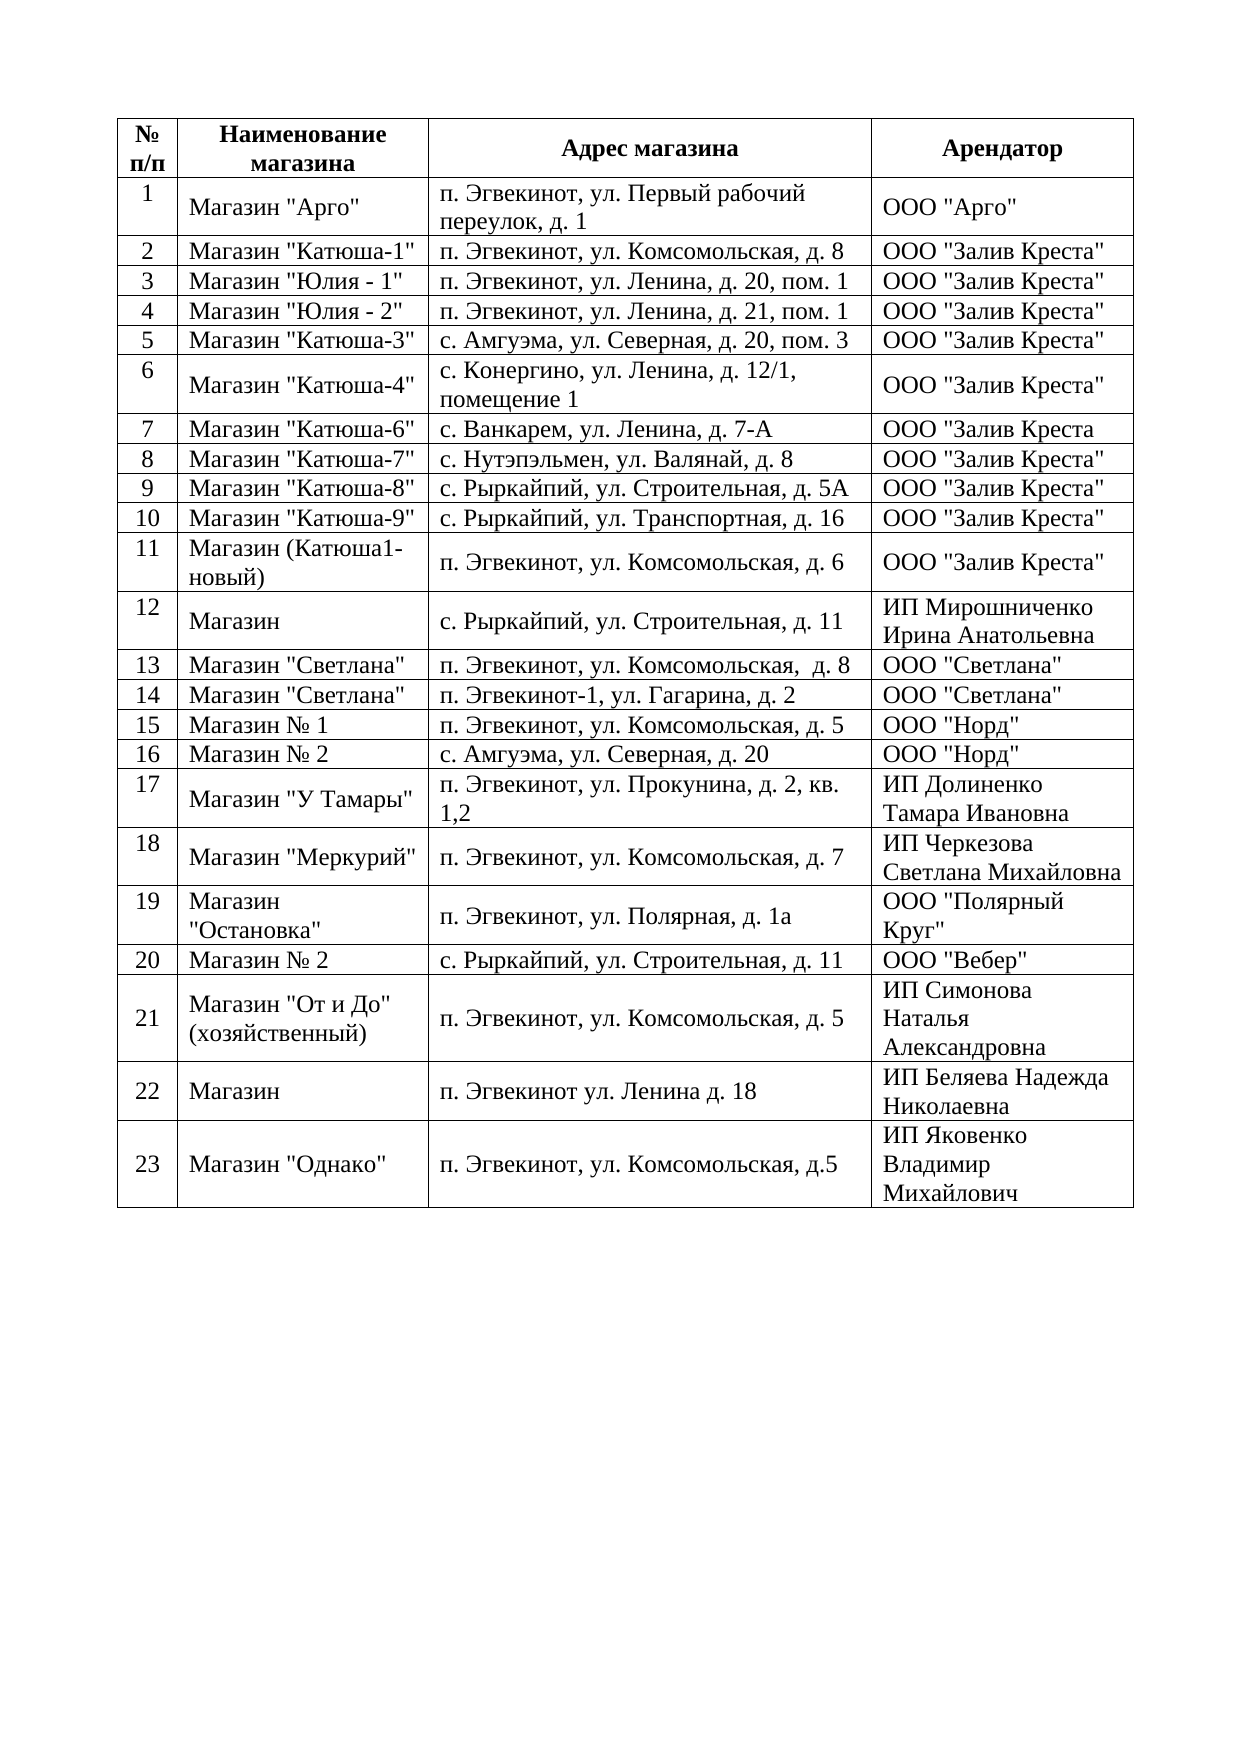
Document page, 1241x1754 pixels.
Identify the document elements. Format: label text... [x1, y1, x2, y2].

table_cell 16 [118, 740, 177, 768]
table_cell п. Эгвекинот, ул. Комсомольская, д. 5 [429, 975, 871, 1061]
table_cell ИП Черкезова Светлана Михайловна [872, 828, 1133, 885]
table_cell Магазин № 2 [178, 945, 428, 974]
table_cell 22 [118, 1062, 177, 1119]
table_cell Магазин № 2 [178, 740, 428, 768]
table_cell 20 [118, 945, 177, 974]
table_cell ООО "Полярный Круг" [872, 886, 1133, 944]
table_cell ООО "Залив Креста" [872, 355, 1133, 413]
table_cell Магазин "Катюша-4" [178, 355, 428, 413]
table_header Арендатор [872, 119, 1133, 177]
table_cell ООО "Залив Креста" [872, 326, 1133, 354]
table_cell п. Эгвекинот, ул. Полярная, д. 1а [429, 886, 871, 944]
table_cell ООО "Залив Креста" [872, 266, 1133, 295]
table_cell с. Конергино, ул. Ленина, д. 12/1, помещение 1 [429, 355, 871, 413]
table_cell 2 [118, 236, 177, 265]
table_header Наименование магазина [178, 119, 428, 177]
table_cell п. Эгвекинот ул. Ленина д. 18 [429, 1062, 871, 1119]
table_cell п. Эгвекинот, ул. Ленина, д. 20, пом. 1 [429, 266, 871, 295]
table_cell Магазин "Юлия - 1" [178, 266, 428, 295]
table_cell Магазин "Катюша-6" [178, 414, 428, 443]
table_cell ООО "Залив Креста" [872, 236, 1133, 265]
table_cell 19 [118, 886, 177, 944]
table_cell п. Эгвекинот, ул. Комсомольская, д. 7 [429, 828, 871, 885]
table_cell 18 [118, 828, 177, 885]
table_cell с. Рыркайпий, ул. Строительная, д. 11 [429, 592, 871, 649]
table_cell 7 [118, 414, 177, 443]
table_cell 15 [118, 710, 177, 738]
table_cell 14 [118, 680, 177, 709]
table_cell ИП Мирошниченко Ирина Анатольевна [872, 592, 1133, 649]
table_cell ООО "Залив Креста" [872, 474, 1133, 502]
table_cell ООО "Вебер" [872, 945, 1133, 974]
table_cell 13 [118, 650, 177, 679]
table_cell Магазин (Катюша1-новый) [178, 533, 428, 591]
table_cell Магазин "Катюша-8" [178, 474, 428, 502]
table_cell 5 [118, 326, 177, 354]
table_cell 4 [118, 296, 177, 324]
table_cell ИП Долиненко Тамара Ивановна [872, 769, 1133, 827]
table_cell ИП Яковенко Владимир Михайлович [872, 1121, 1133, 1207]
table_cell ООО "Светлана" [872, 680, 1133, 709]
table_cell п. Эгвекинот, ул. Комсомольская, д. 5 [429, 710, 871, 738]
table_cell Магазин "Катюша-3" [178, 326, 428, 354]
table_cell с. Ванкарем, ул. Ленина, д. 7-А [429, 414, 871, 443]
table_cell Магазин "Остановка" [178, 886, 428, 944]
table_cell с. Амгуэма, ул. Северная, д. 20 [429, 740, 871, 768]
table_cell 3 [118, 266, 177, 295]
table_cell Магазин "Катюша-1" [178, 236, 428, 265]
table_cell с. Рыркайпий, ул. Транспортная, д. 16 [429, 503, 871, 532]
table_cell ООО "Залив Креста" [872, 444, 1133, 472]
table_cell п. Эгвекинот, ул. Прокунина, д. 2, кв. 1,2 [429, 769, 871, 827]
table_cell п. Эгвекинот, ул. Ленина, д. 21, пом. 1 [429, 296, 871, 324]
table_cell 10 [118, 503, 177, 532]
table_cell Магазин "Юлия - 2" [178, 296, 428, 324]
table_cell Магазин № 1 [178, 710, 428, 738]
table_header Адрес магазина [429, 119, 871, 177]
table_cell 12 [118, 592, 177, 649]
table_cell Магазин "Светлана" [178, 650, 428, 679]
table_cell ИП Беляева Надежда Николаевна [872, 1062, 1133, 1119]
table_header № п/п [118, 119, 177, 177]
table_cell с. Рыркайпий, ул. Строительная, д. 11 [429, 945, 871, 974]
table_cell 17 [118, 769, 177, 827]
table_cell ООО "Норд" [872, 740, 1133, 768]
table_cell ООО "Залив Креста" [872, 503, 1133, 532]
table_cell ООО "Залив Креста [872, 414, 1133, 443]
table_cell п. Эгвекинот, ул. Комсомольская, д. 6 [429, 533, 871, 591]
table_cell ООО "Норд" [872, 710, 1133, 738]
table_cell п. Эгвекинот, ул. Комсомольская, д. 8 [429, 650, 871, 679]
table_cell ООО "Светлана" [872, 650, 1133, 679]
table_cell с. Амгуэма, ул. Северная, д. 20, пом. 3 [429, 326, 871, 354]
table_cell п. Эгвекинот, ул. Первый рабочий переулок, д. 1 [429, 178, 871, 235]
table_cell Магазин [178, 1062, 428, 1119]
table_cell п. Эгвекинот-1, ул. Гагарина, д. 2 [429, 680, 871, 709]
table_cell ИП Симонова Наталья Александровна [872, 975, 1133, 1061]
table_cell Магазин "У Тамары" [178, 769, 428, 827]
table_cell ООО "Арго" [872, 178, 1133, 235]
table_cell п. Эгвекинот, ул. Комсомольская, д. 8 [429, 236, 871, 265]
table_cell 8 [118, 444, 177, 472]
table_cell Магазин "От и До" (хозяйственный) [178, 975, 428, 1061]
table_cell ООО "Залив Креста" [872, 296, 1133, 324]
table_cell Магазин "Катюша-9" [178, 503, 428, 532]
table_cell Магазин "Светлана" [178, 680, 428, 709]
table_cell с. Рыркайпий, ул. Строительная, д. 5А [429, 474, 871, 502]
table_cell Магазин [178, 592, 428, 649]
table_cell ООО "Залив Креста" [872, 533, 1133, 591]
table_cell 1 [118, 178, 177, 235]
table_cell 21 [118, 975, 177, 1061]
table_cell 11 [118, 533, 177, 591]
table_cell Магазин "Арго" [178, 178, 428, 235]
table_cell Магазин "Меркурий" [178, 828, 428, 885]
table_cell 9 [118, 474, 177, 502]
table_cell 6 [118, 355, 177, 413]
table_cell Магазин "Катюша-7" [178, 444, 428, 472]
table_cell п. Эгвекинот, ул. Комсомольская, д.5 [429, 1121, 871, 1207]
table_cell с. Нутэпэльмен, ул. Валянай, д. 8 [429, 444, 871, 472]
table_cell Магазин "Однако" [178, 1121, 428, 1207]
table_cell 23 [118, 1121, 177, 1207]
